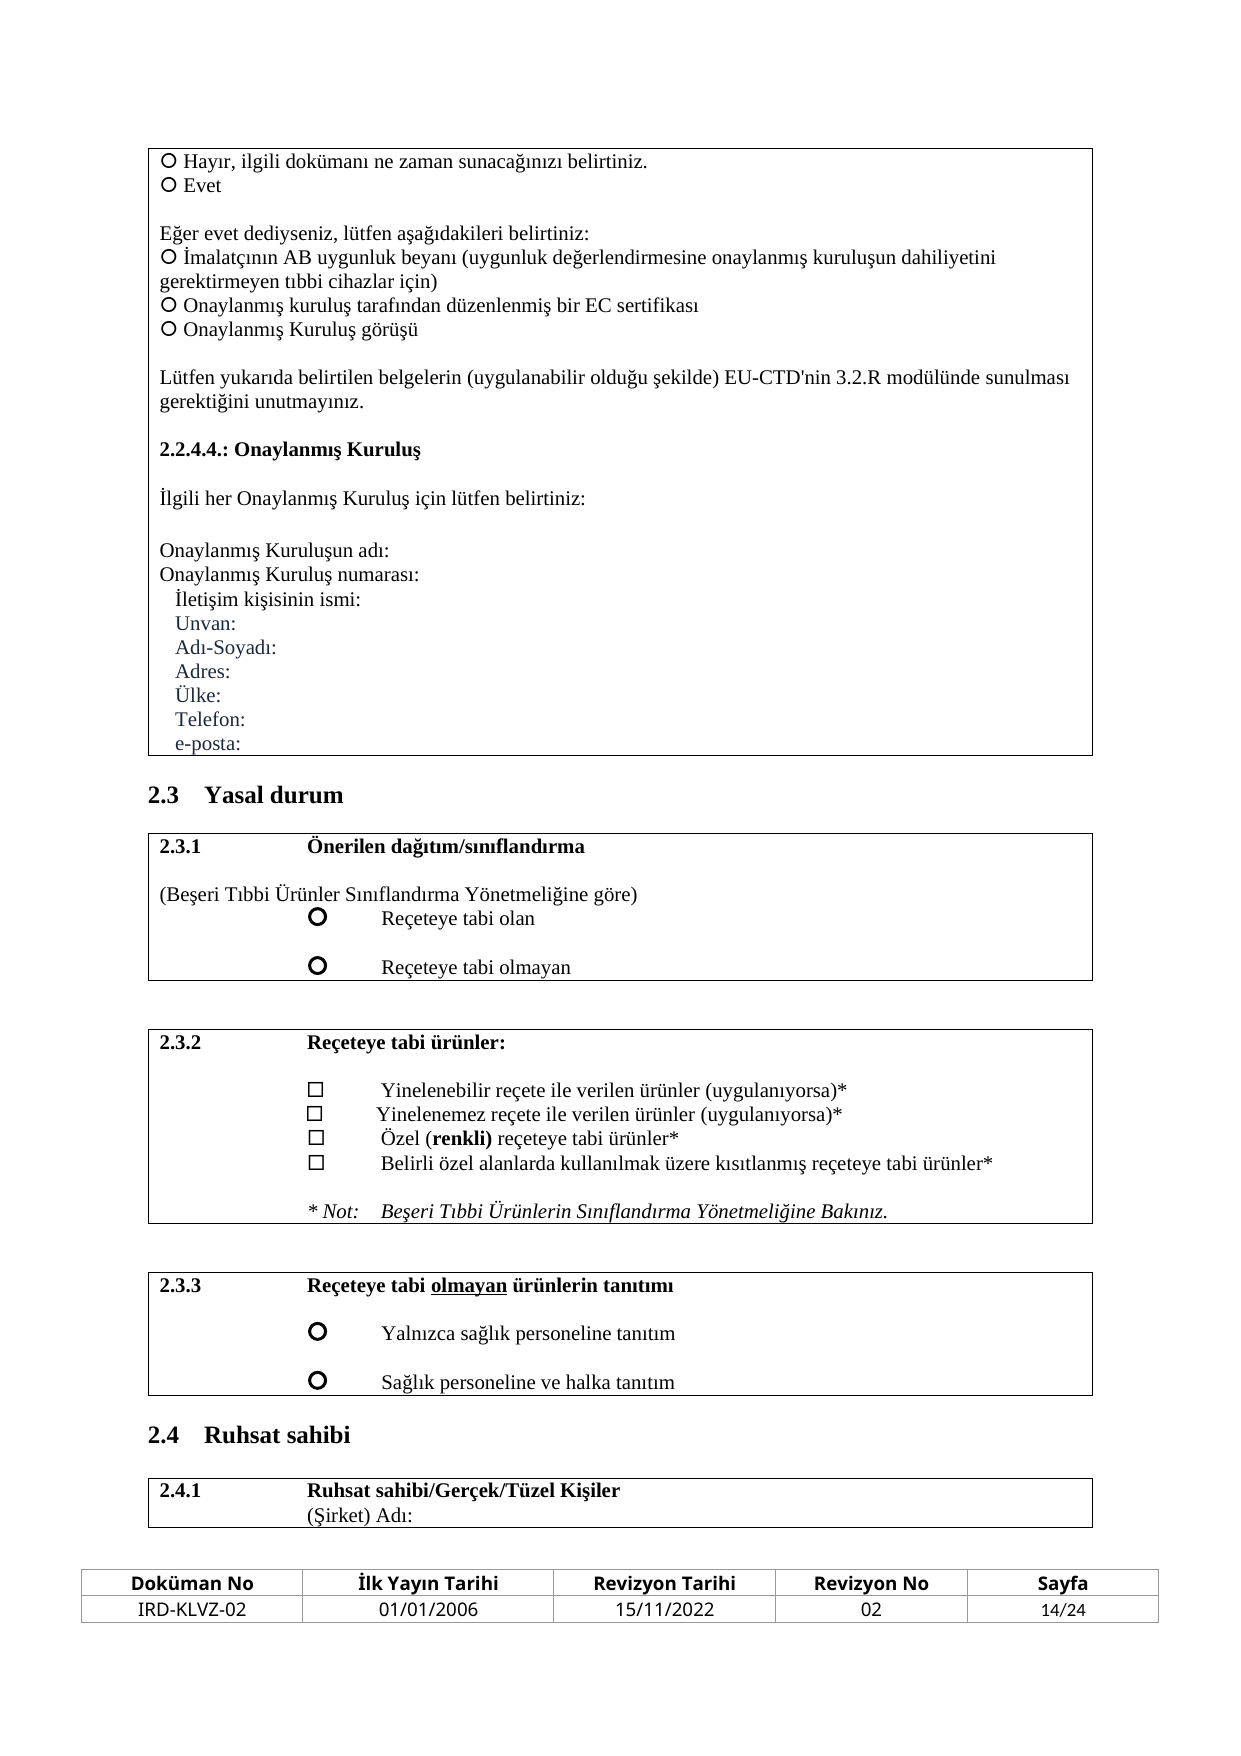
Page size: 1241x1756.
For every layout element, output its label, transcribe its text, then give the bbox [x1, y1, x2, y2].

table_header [149, 149, 1092, 755]
table_header 2.3.2 Reçeteye tabi ürünler: Yinelenebilir reçete ile verilen ürünler (uygulanıyorsa)* Yinelenemez reçete ile verilen ürünler (uygulanıyorsa)* Özel (renkli) reçeteye tabi ürünler* Belirli özel alanlarda kullanılmak üzere kısıtlanmış reçeteye tabi ürünler* * Not: Beşeri Tıbbi Ürünlerin Sınıflandırma Yönetmeliğine Bakınız. [149, 1030, 1092, 1223]
text 2.3 Yasal durum [148, 780, 1093, 809]
text 2.4 Ruhsat sahibi [148, 1420, 1093, 1449]
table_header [149, 1479, 1092, 1527]
table_header 2.3.1 Önerilen dağıtım/sınıflandırma (Beşeri Tıbbi Ürünler Sınıflandırma Yönetmeliğine göre) Reçeteye tabi olan Reçeteye tabi olmayan [149, 834, 1092, 980]
table_header 2.3.3 Reçeteye tabi olmayan ürünlerin tanıtımı Yalnızca sağlık personeline tanıtım Sağlık personeline ve halka tanıtım [149, 1273, 1092, 1395]
